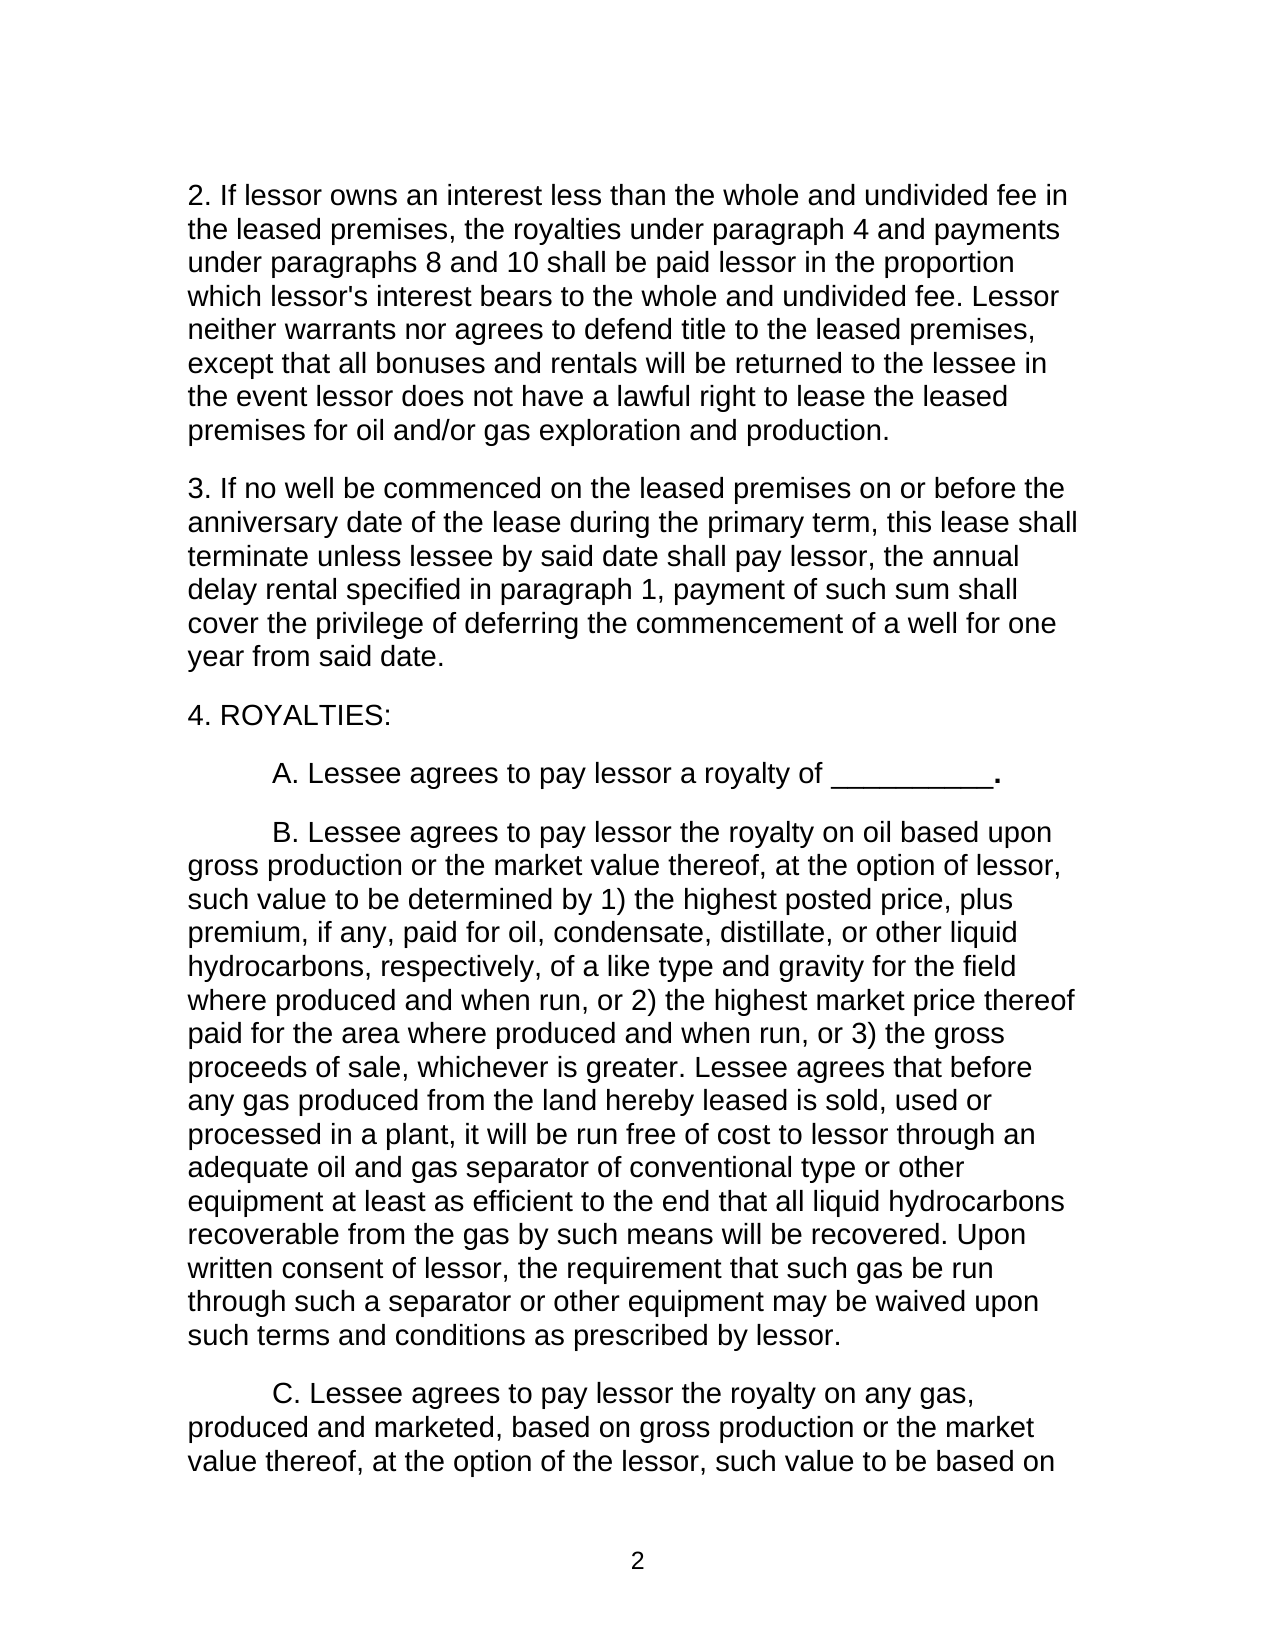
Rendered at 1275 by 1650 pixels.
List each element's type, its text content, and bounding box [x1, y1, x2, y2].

text 2. If lessor owns an interest less than the whole and undivided fee in the leased premises, the royalties under paragraph 4 and payments under paragraphs 8 and 10 shall be paid lessor in the proportion which lessor's interest bears to the whole and undivided fee. Lessor neither warrants nor agrees to defend title to the leased premises, except that all bonuses and rentals will be returned to the lessee in the event lessor does not have a lawful right to lease the leased premises for oil and/or gas exploration and production. [187, 178, 1087, 446]
text A. Lessee agrees to pay lessor a royalty of __________. [187, 756, 1087, 790]
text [187, 1376, 1087, 1477]
text 4. ROYALTIES: [187, 698, 1087, 731]
text B. Lessee agrees to pay lessor the royalty on oil based upon gross production or the market value thereof, at the option of lessor, such value to be determined by 1) the highest posted price, plus premium, if any, paid for oil, condensate, distillate, or other liquid hydrocarbons, respectively, of a like type and gravity for the field where produced and when run, or 2) the highest market price thereof paid for the area where produced and when run, or 3) the gross proceeds of sale, whichever is greater. Lessee agrees that before any gas produced from the land hereby leased is sold, used or processed in a plant, it will be run free of cost to lessor through an adequate oil and gas separator of conventional type or other equipment at least as efficient to the end that all liquid hydrocarbons recoverable from the gas by such means will be recovered. Upon written consent of lessor, the requirement that such gas be run through such a separator or other equipment may be waived upon such terms and conditions as prescribed by lessor. [187, 815, 1087, 1351]
text 3. If no well be commenced on the leased premises on or before the anniversary date of the lease during the primary term, this lease shall terminate unless lessee by said date shall pay lessor, the annual delay rental specified in paragraph 1, payment of such sum shall cover the privilege of deferring the commencement of a well for one year from said date. [187, 471, 1087, 673]
